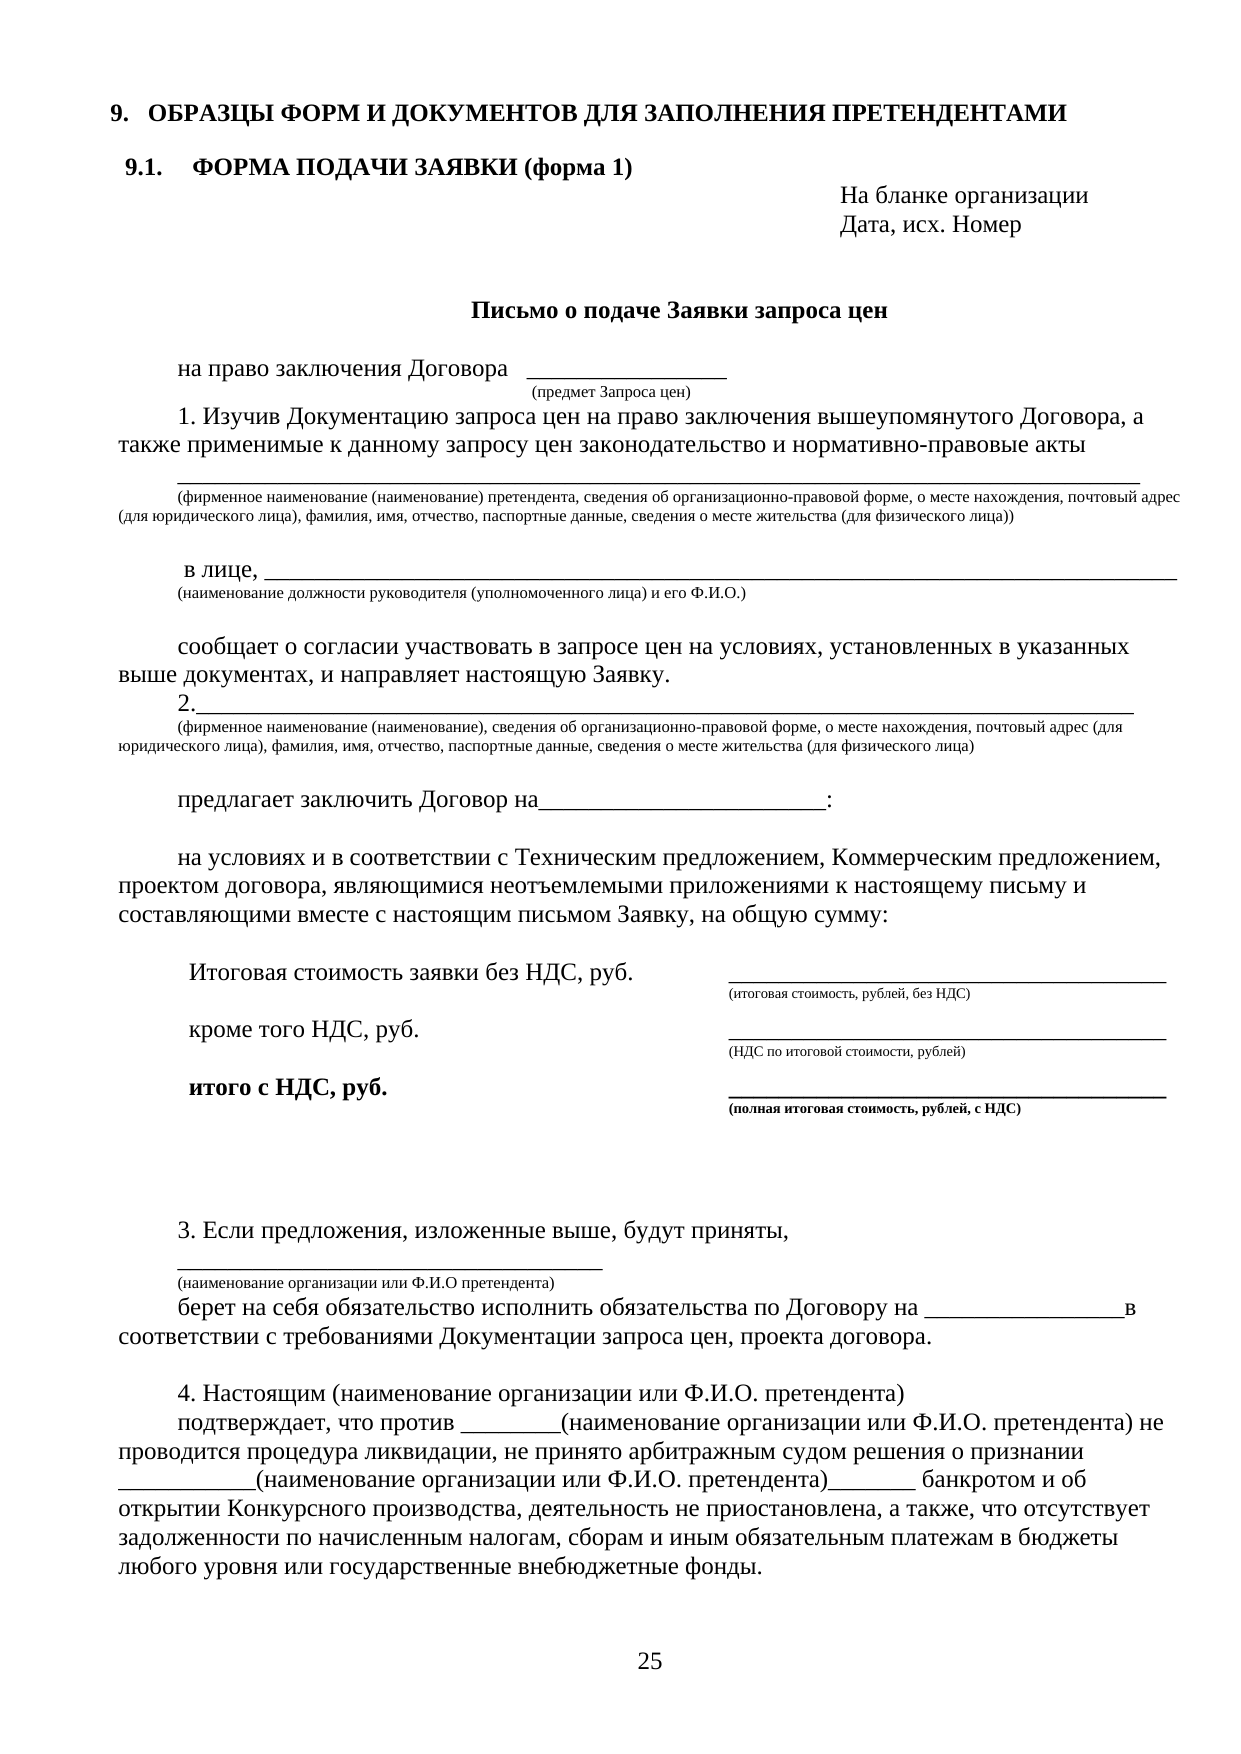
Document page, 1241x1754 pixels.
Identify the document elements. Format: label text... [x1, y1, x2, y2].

table_header Итоговая стоимость заявки без НДС, руб. [118, 957, 658, 1014]
subtitle ФОРМА ПОДАЧИ ЗАЯВКИ (форма 1) [125, 152, 1181, 180]
text (фирменное наименование (наименование) претендента, сведения об организационно-правовой форме, о месте нахождения, почтовый адрес (для юридического лица), фамилия, имя, отчество, паспортные данные, сведения о месте жительства (для физического лица)) [118, 487, 1181, 525]
table_cell ___________________________________ (полная итоговая стоимость, рублей, с НДС) [658, 1072, 1198, 1129]
table_cell ___________________________________ (НДС по итоговой стоимости, рублей) [658, 1014, 1198, 1072]
text предлагает заключить Договор на_______________________: [118, 784, 1181, 813]
table_header ___________________________________ (итоговая стоимость, рублей, без НДС) [658, 957, 1198, 1014]
text 1. Изучив Документацию запроса цен на право заключения вышеупомянутого Договора, а также применимые к данному запросу цен законодательство и нормативно-правовые акты [118, 401, 1181, 458]
text (предмет Запроса цен) [118, 382, 1181, 401]
text на право заключения Договора ________________ [118, 353, 1181, 382]
text 4. Настоящим (наименование организации или Ф.И.О. претендента) [177, 1378, 1181, 1407]
text (фирменное наименование (наименование), сведения об организационно-правовой форме, о месте нахождения, почтовый адрес (для юридического лица), фамилия, имя, отчество, паспортные данные, сведения о месте жительства (для физического лица) [118, 717, 1181, 755]
table_cell итого с НДС, руб. [118, 1072, 658, 1129]
text Письмо о подаче Заявки запроса цен [118, 295, 1181, 324]
text в лице, _________________________________________________________________________ [118, 554, 1181, 583]
text _____________________________________________________________________________ [118, 458, 1181, 487]
text Дата, исх. Номер [118, 209, 1181, 238]
subtitle ОБРАЗЦЫ ФОРМ И ДОКУМЕНТОВ ДЛЯ ЗАПОЛНЕНИЯ ПРЕТЕНДЕНТАМИ [110, 98, 1181, 127]
text На бланке организации [118, 180, 1181, 209]
text (наименование организации или Ф.И.О претендента) [118, 1273, 1181, 1292]
text сообщает о согласии участвовать в запросе цен на условиях, установленных в указанных выше документах, и направляет настоящую Заявку. [118, 631, 1181, 688]
text берет на себя обязательство исполнить обязательства по Договору на ________________в соответствии с требованиями Документации запроса цен, проекта договора. [118, 1292, 1181, 1349]
text __________________________________ [118, 1244, 1181, 1273]
text 2.___________________________________________________________________________ [118, 688, 1181, 717]
text (наименование должности руководителя (уполномоченного лица) и его Ф.И.О.) [118, 583, 1181, 602]
table_cell кроме того НДС, руб. [118, 1014, 658, 1072]
text 3. Если предложения, изложенные выше, будут приняты, [118, 1215, 1181, 1244]
list подтверждает, что против ________(наименование организации или Ф.И.О. претендента) не проводится процедура ликвидации, не принято арбитражным судом решения о признании ___________(наименование организации или Ф.И.О. претендента)_______ банкротом и об открытии Конкурсного производства, деятельность не приостановлена, а также, что отсутствует задолженности по начисленным налогам, сборам и иным обязательным платежам в бюджеты любого уровня или государственные внебюджетные фонды. [118, 1407, 1181, 1579]
text на условиях и в соответствии с Техническим предложением, Коммерческим предложением, проектом договора, являющимися неотъемлемыми приложениями к настоящему письму и составляющими вместе с настоящим письмом Заявку, на общую сумму: [118, 842, 1181, 928]
